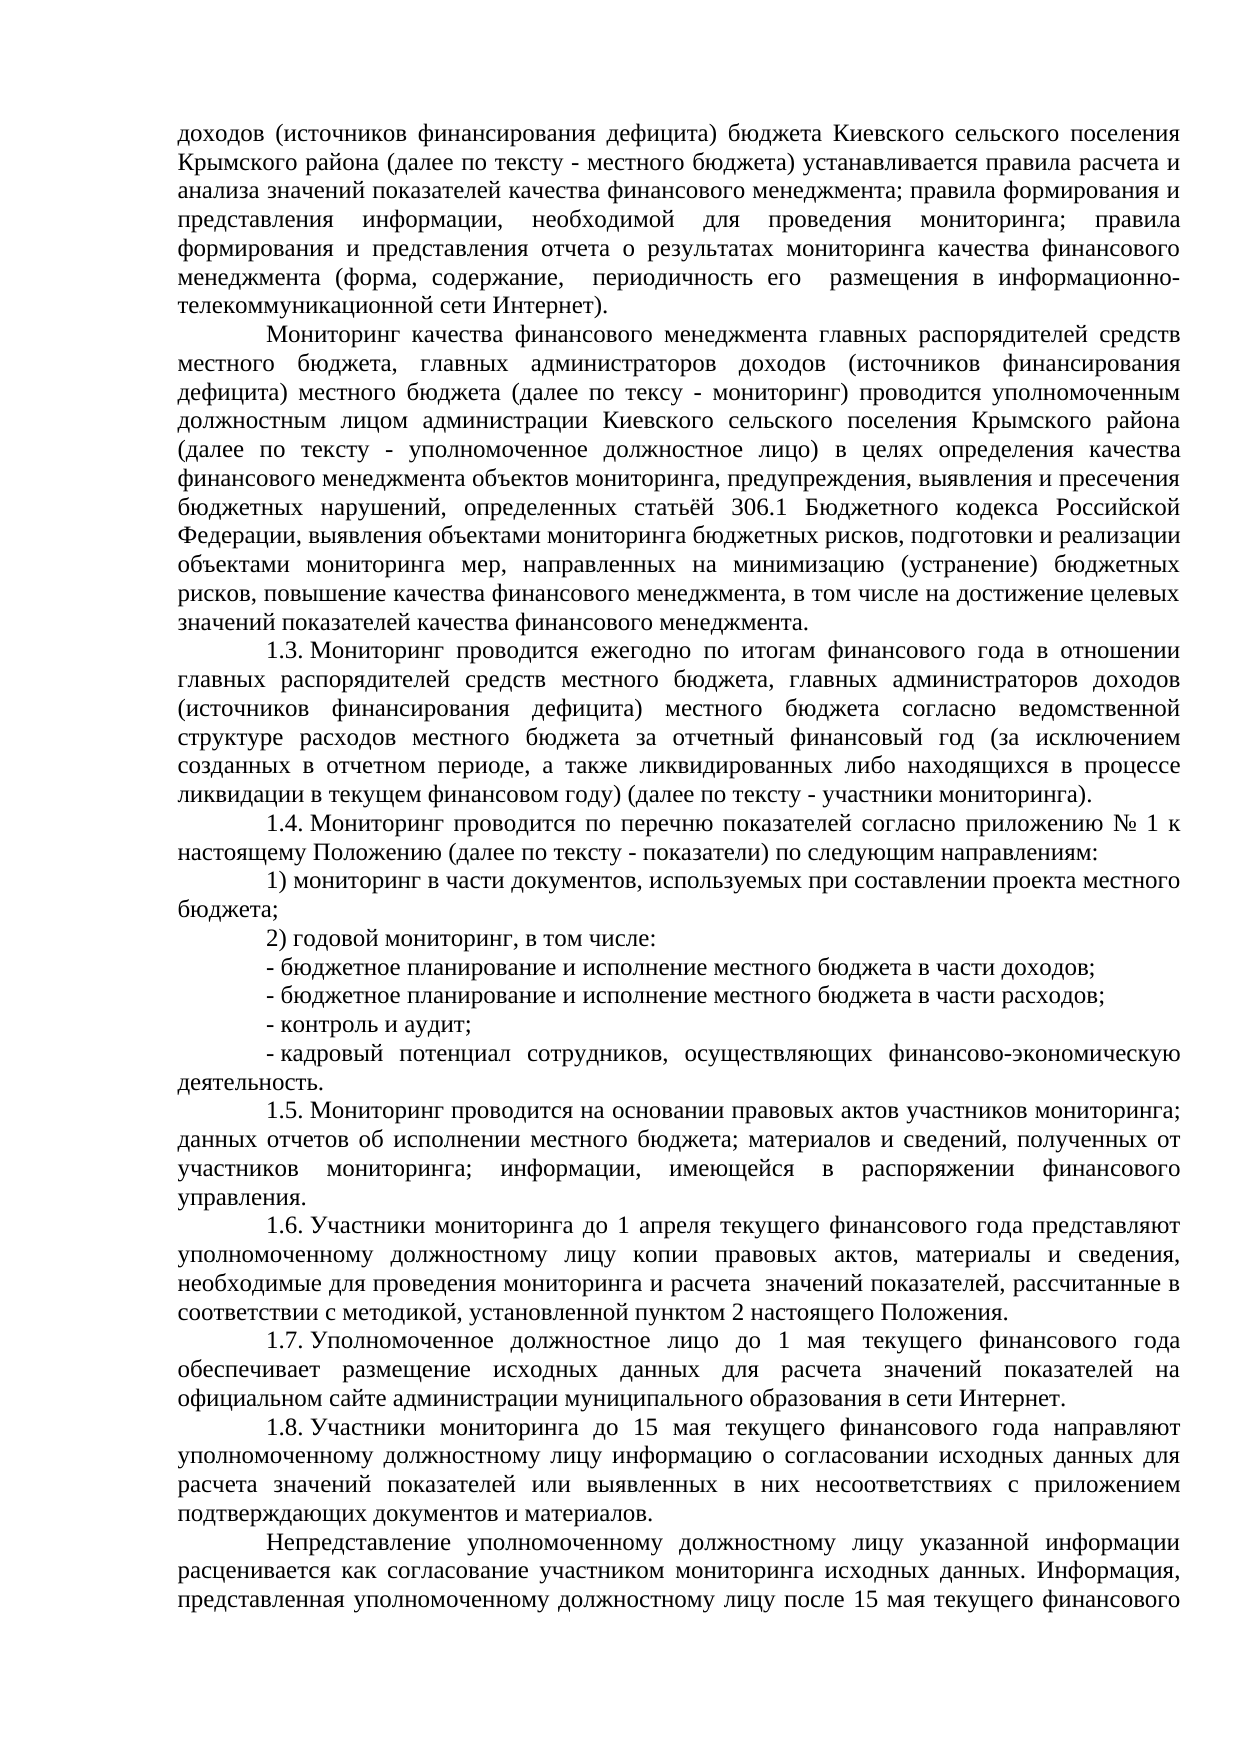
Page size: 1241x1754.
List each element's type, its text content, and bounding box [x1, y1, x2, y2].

text - контроль и аудит; [177, 1009, 1181, 1038]
text 2) годовой мониторинг, в том числе: [177, 923, 1181, 952]
text - бюджетное планирование и исполнение местного бюджета в части расходов; [177, 981, 1181, 1009]
text 1) мониторинг в части документов, используемых при составлении проекта местного бюджета; [177, 866, 1181, 923]
text 1.4. Мониторинг проводится по перечню показателей согласно приложению № 1 к настоящему Положению (далее по тексту - показатели) по следующим направлениям: [177, 808, 1181, 866]
text 1.5. Мониторинг проводится на основании правовых актов участников мониторинга; данных отчетов об исполнении местного бюджета; материалов и сведений, полученных от участников мониторинга; информации, имеющейся в распоряжении финансового управления. [177, 1096, 1181, 1211]
text 1.7. Уполномоченное должностное лицо до 1 мая текущего финансового года обеспечивает размещение исходных данных для расчета значений показателей на официальном сайте администрации муниципального образования в сети Интернет. [177, 1326, 1181, 1412]
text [177, 1527, 1181, 1613]
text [177, 118, 1181, 319]
text - бюджетное планирование и исполнение местного бюджета в части доходов; [177, 952, 1181, 981]
text - кадровый потенциал сотрудников, осуществляющих финансово-экономическую деятельность. [177, 1038, 1181, 1096]
text 1.6. Участники мониторинга до 1 апреля текущего финансового года представляют уполномоченному должностному лицу копии правовых актов, материалы и сведения, необходимые для проведения мониторинга и расчета значений показателей, рассчитанные в соответствии с методикой, установленной пунктом 2 настоящего Положения. [177, 1211, 1181, 1326]
text 1.3. Мониторинг проводится ежегодно по итогам финансового года в отношении главных распорядителей средств местного бюджета, главных администраторов доходов (источников финансирования дефицита) местного бюджета согласно ведомственной структуре расходов местного бюджета за отчетный финансовый год (за исключением созданных в отчетном периоде, а также ликвидированных либо находящихся в процессе ликвидации в текущем финансовом году) (далее по тексту - участники мониторинга). [177, 636, 1181, 808]
text Мониторинг качества финансового менеджмента главных распорядителей средств местного бюджета, главных администраторов доходов (источников финансирования дефицита) местного бюджета (далее по тексу - мониторинг) проводится уполномоченным должностным лицом администрации Киевского сельского поселения Крымского района (далее по тексту - уполномоченное должностное лицо) в целях определения качества финансового менеджмента объектов мониторинга, предупреждения, выявления и пресечения бюджетных нарушений, определенных статьёй 306.1 Бюджетного кодекса Российской Федерации, выявления объектами мониторинга бюджетных рисков, подготовки и реализации объектами мониторинга мер, направленных на минимизацию (устранение) бюджетных рисков, повышение качества финансового менеджмента, в том числе на достижение целевых значений показателей качества финансового менеджмента. [177, 319, 1181, 636]
text 1.8. Участники мониторинга до 15 мая текущего финансового года направляют уполномоченному должностному лицу информацию о согласовании исходных данных для расчета значений показателей или выявленных в них несоответствиях с приложением подтверждающих документов и материалов. [177, 1412, 1181, 1527]
